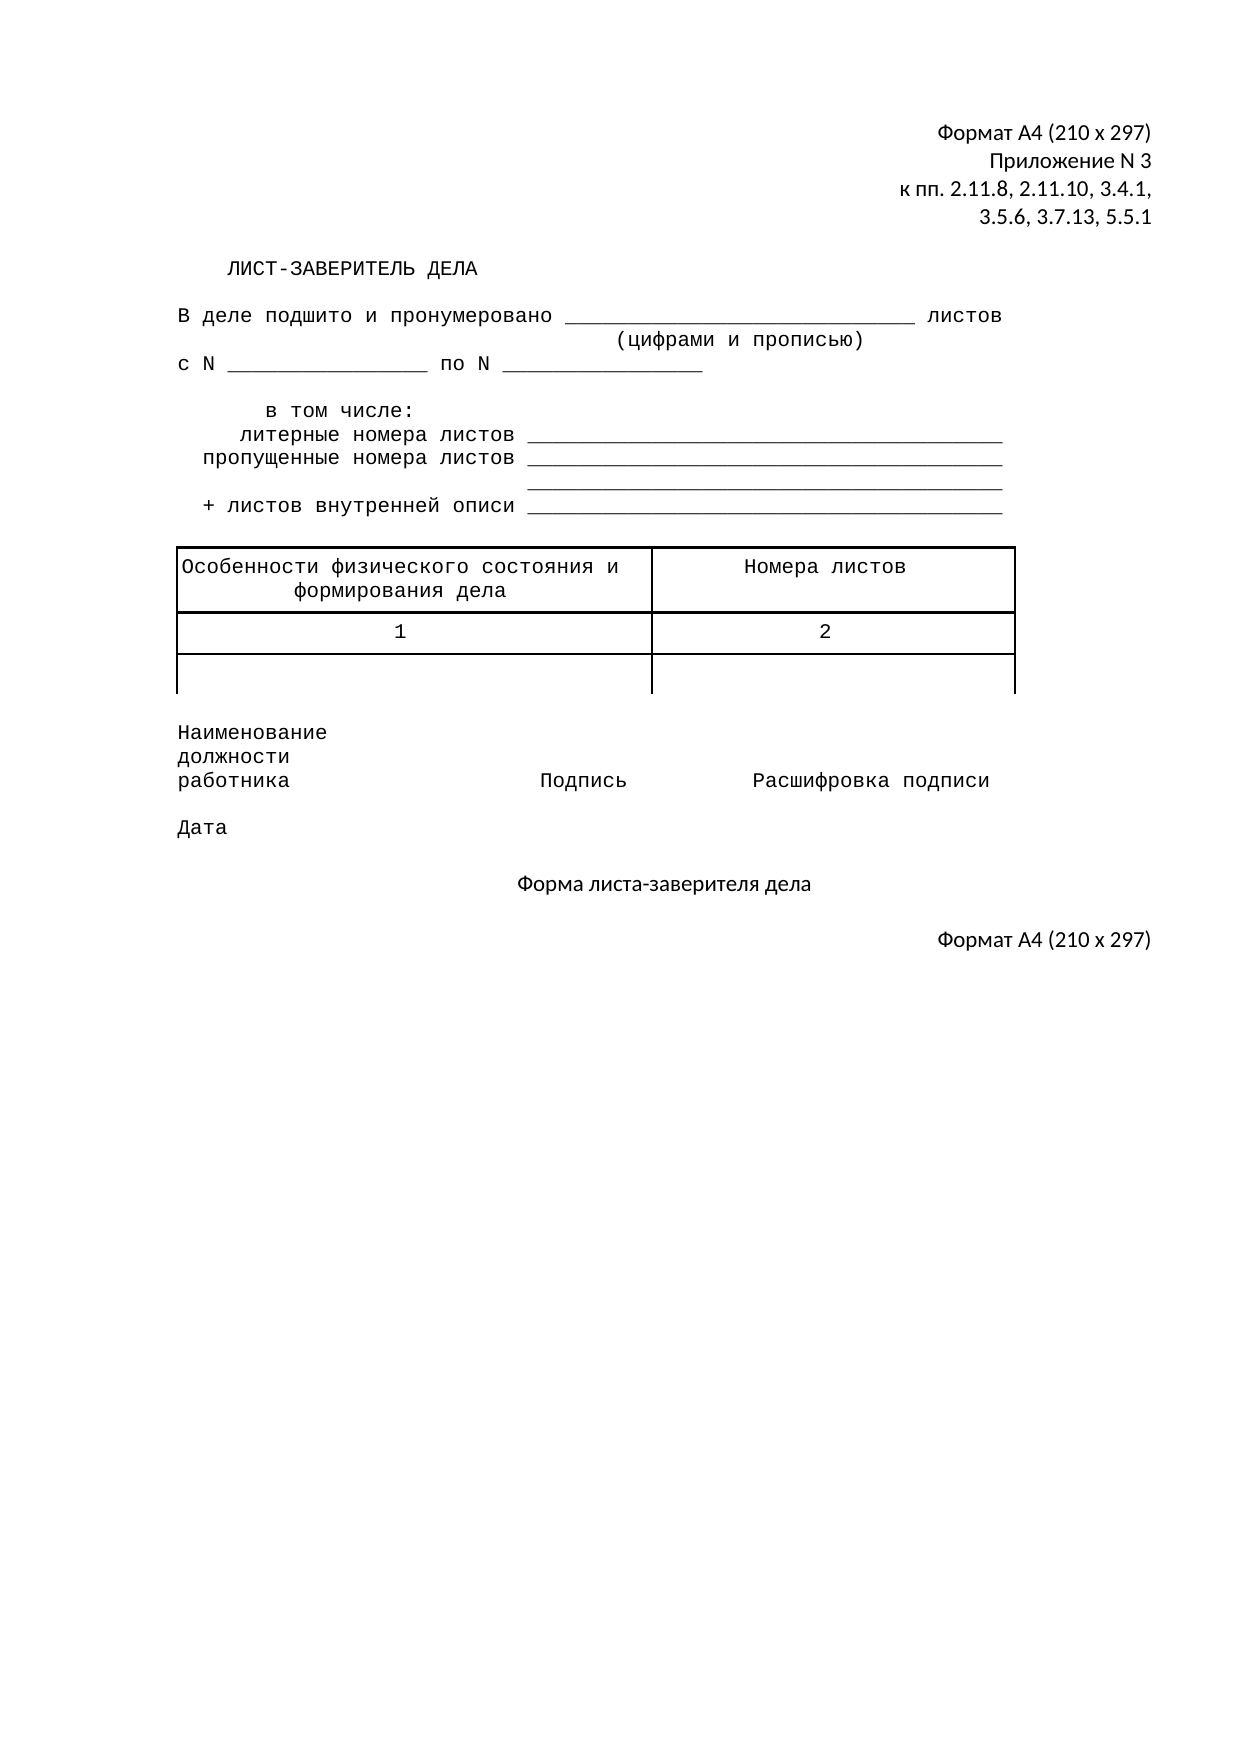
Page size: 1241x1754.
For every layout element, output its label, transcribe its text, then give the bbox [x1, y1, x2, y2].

text ЛИСТ-ЗАВЕРИТЕЛЬ ДЕЛА [177, 258, 1152, 282]
text с N ________________ по N ________________ [177, 353, 1152, 376]
text к пп. 2.11.8, 2.11.10, 3.4.1, [177, 174, 1152, 202]
text работника Подпись Расшифровка подписи [177, 770, 1152, 793]
text Приложение N 3 [177, 146, 1152, 174]
text Формат A4 (210 x 297) [177, 925, 1152, 953]
table_header Номера листов [653, 549, 1014, 611]
text Формат A4 (210 x 297) [177, 118, 1152, 146]
text + листов внутренней описи ______________________________________ [177, 495, 1152, 518]
text в том числе: [177, 400, 1152, 424]
text (цифрами и прописью) [177, 329, 1152, 353]
table_cell 1 [178, 614, 651, 653]
text 3.5.6, 3.7.13, 5.5.1 [177, 202, 1152, 230]
table_cell 2 [653, 614, 1014, 653]
text В деле подшито и пронумеровано ____________________________ листов [177, 306, 1152, 329]
text пропущенные номера листов ______________________________________ [177, 447, 1152, 471]
text Форма листа-заверителя дела [177, 869, 1152, 897]
text ______________________________________ [177, 471, 1152, 495]
table_cell [653, 655, 1014, 694]
table_cell [178, 655, 651, 694]
table_header Особенности физического состояния и формирования дела [178, 549, 651, 611]
text должности [177, 746, 1152, 770]
text литерные номера листов ______________________________________ [177, 424, 1152, 447]
text Дата [177, 817, 1152, 841]
text Наименование [177, 722, 1152, 746]
